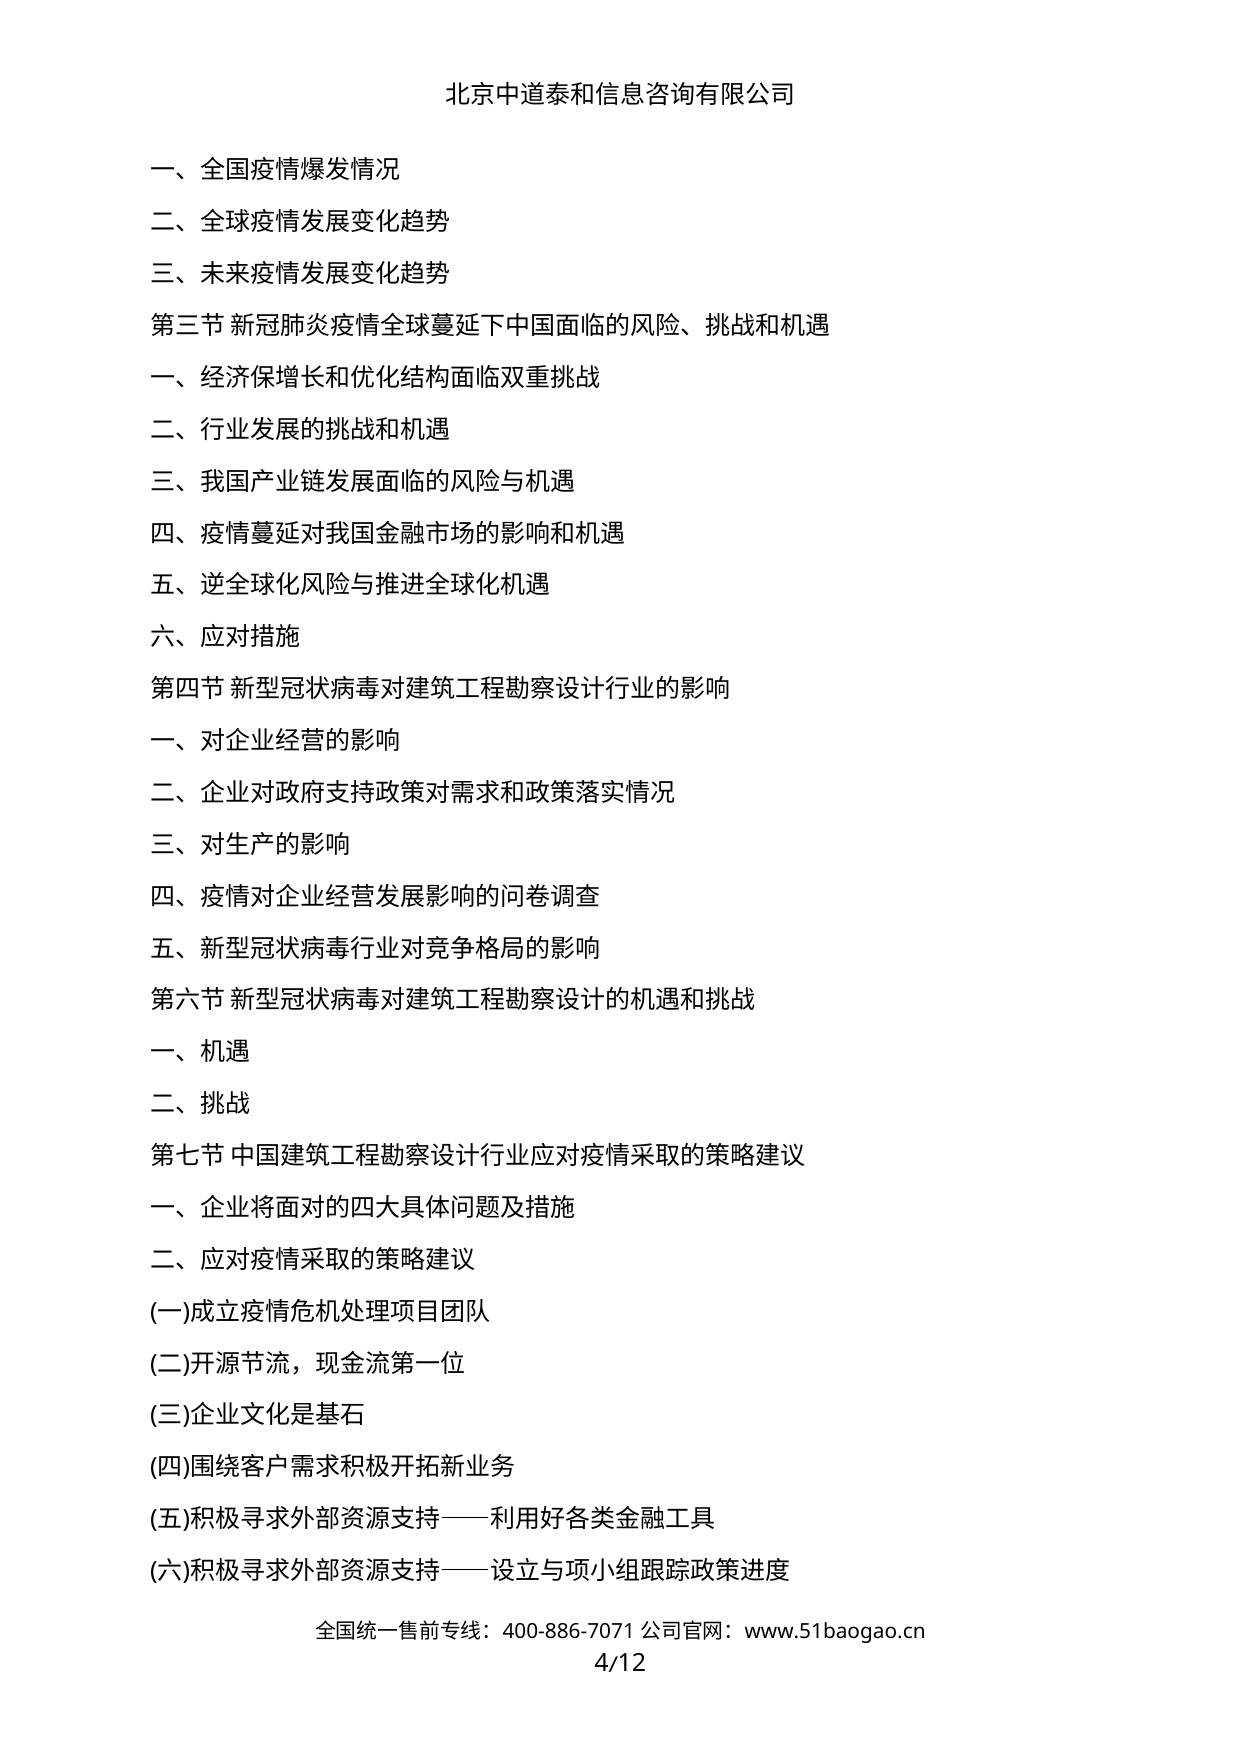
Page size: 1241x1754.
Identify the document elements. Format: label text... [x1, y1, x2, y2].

text 一、全国疫情爆发情况 [150, 150, 1090, 186]
text 二、行业发展的挑战和机遇 [150, 409, 1090, 446]
text 一、机遇 [150, 1032, 1090, 1068]
text 第六节 新型冠状病毒对建筑工程勘察设计的机遇和挑战 [150, 980, 1090, 1016]
text 三、我国产业链发展面临的风险与机遇 [150, 461, 1090, 497]
text (二)开源节流，现金流第一位 [150, 1343, 1090, 1379]
text 二、企业对政府支持政策对需求和政策落实情况 [150, 772, 1090, 809]
text 三、未来疫情发展变化趋势 [150, 254, 1090, 290]
text 四、疫情对企业经营发展影响的问卷调查 [150, 876, 1090, 912]
text (三)企业文化是基石 [150, 1395, 1090, 1431]
text (四)围绕客户需求积极开拓新业务 [150, 1447, 1090, 1483]
text 二、全球疫情发展变化趋势 [150, 202, 1090, 238]
text 第四节 新型冠状病毒对建筑工程勘察设计行业的影响 [150, 669, 1090, 705]
text (六)积极寻求外部资源支持——设立与项小组跟踪政策进度 [150, 1551, 1090, 1587]
text (五)积极寻求外部资源支持——利用好各类金融工具 [150, 1499, 1090, 1535]
text 二、挑战 [150, 1084, 1090, 1120]
text 五、新型冠状病毒行业对竞争格局的影响 [150, 928, 1090, 964]
text 三、对生产的影响 [150, 824, 1090, 861]
text 五、逆全球化风险与推进全球化机遇 [150, 565, 1090, 601]
text 六、应对措施 [150, 617, 1090, 653]
text 第三节 新冠肺炎疫情全球蔓延下中国面临的风险、挑战和机遇 [150, 306, 1090, 342]
text 第七节 中国建筑工程勘察设计行业应对疫情采取的策略建议 [150, 1136, 1090, 1172]
text 二、应对疫情采取的策略建议 [150, 1239, 1090, 1276]
text 一、经济保增长和优化结构面临双重挑战 [150, 357, 1090, 394]
text 四、疫情蔓延对我国金融市场的影响和机遇 [150, 513, 1090, 549]
text 一、对企业经营的影响 [150, 721, 1090, 757]
text 一、企业将面对的四大具体问题及措施 [150, 1187, 1090, 1224]
text (一)成立疫情危机处理项目团队 [150, 1291, 1090, 1327]
